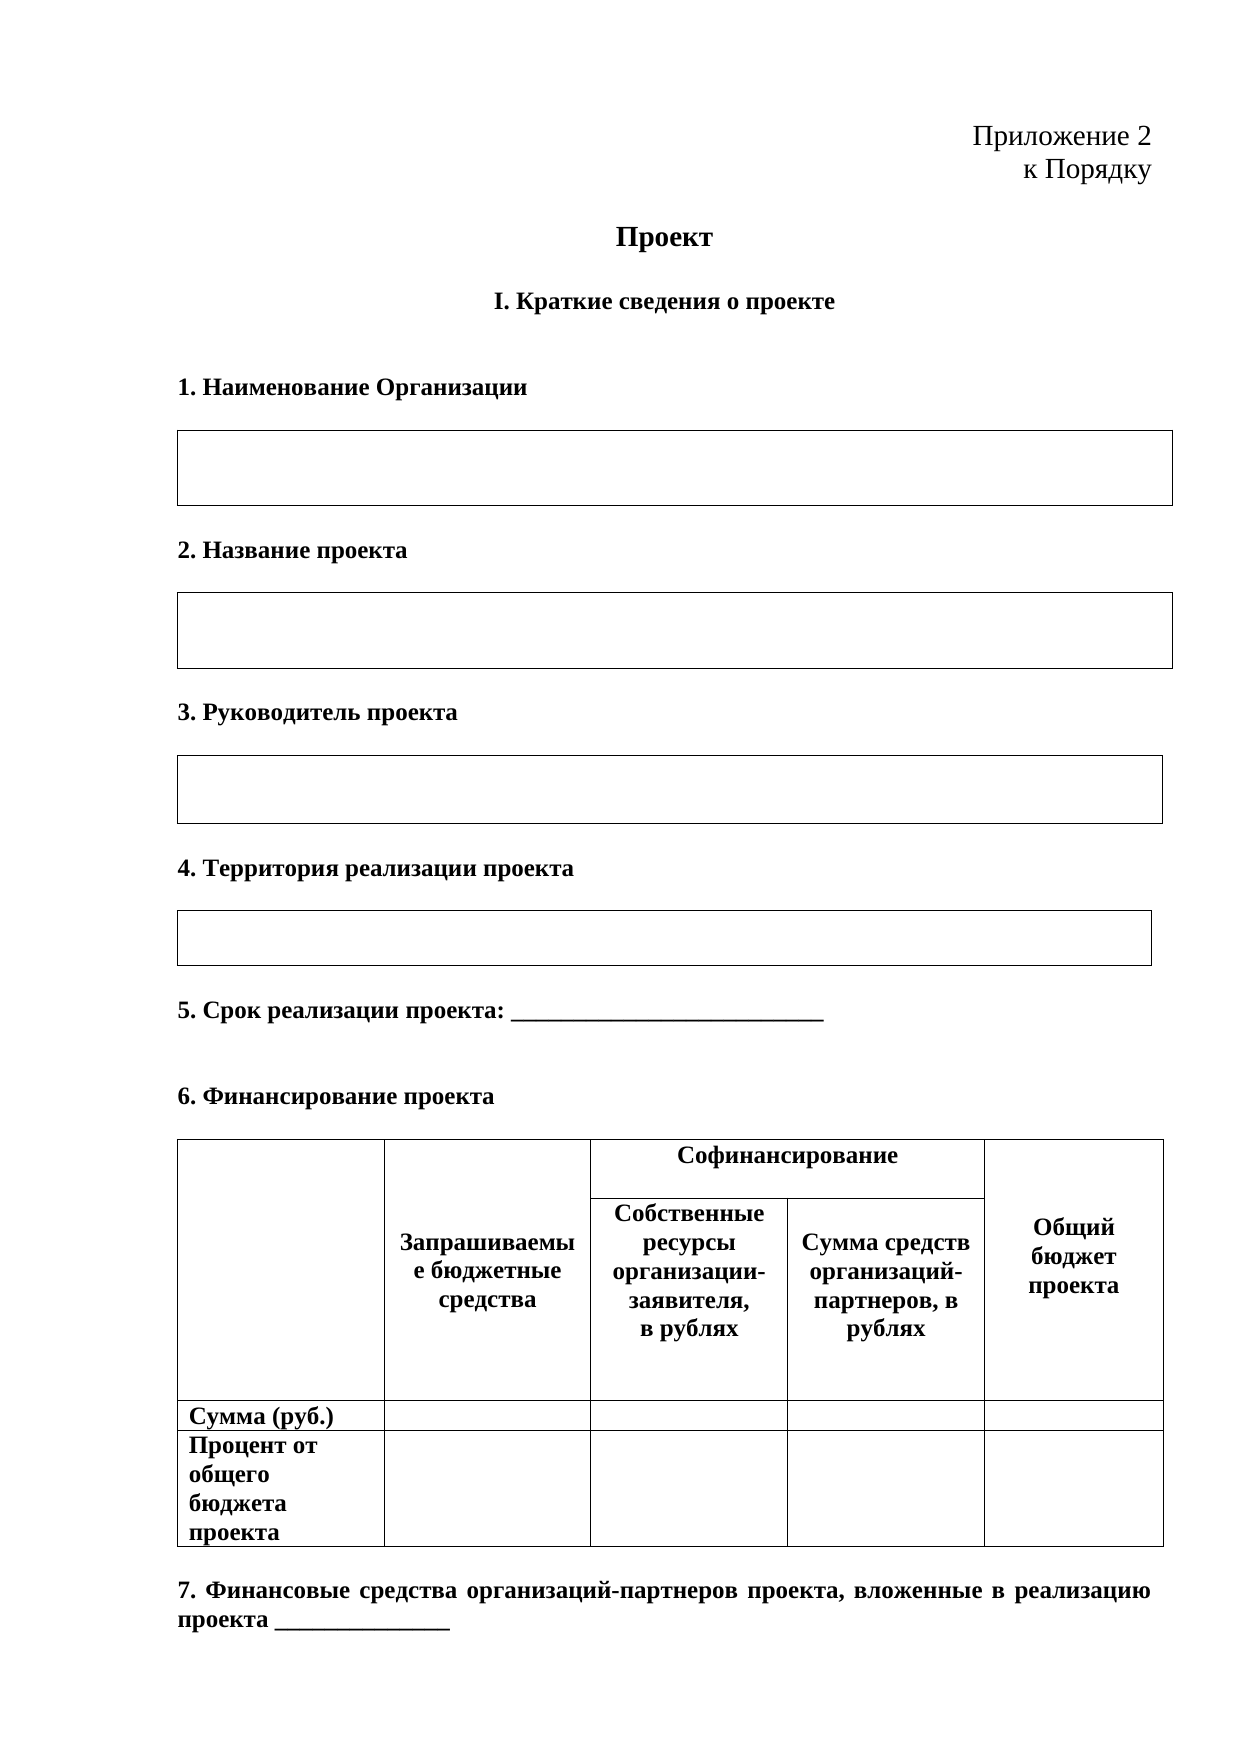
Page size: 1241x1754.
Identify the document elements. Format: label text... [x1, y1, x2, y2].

table_cell [985, 1401, 1163, 1429]
text 7. Финансовые средства организаций-партнеров проекта, вложенные в реализацию проекта ______________ [177, 1575, 1152, 1633]
table_header [178, 911, 1151, 965]
text I. Краткие сведения о проекте [177, 286, 1152, 314]
text Приложение 2 [177, 118, 1152, 152]
text к Порядку [215, 152, 1152, 185]
text 5. Срок реализации проекта: _________________________ [177, 995, 1152, 1024]
table_cell [385, 1431, 590, 1546]
table_cell [788, 1431, 984, 1546]
table_cell [385, 1401, 590, 1429]
table_cell Собственные ресурсы организации-заявителя, в рублях [591, 1199, 787, 1400]
table_header Софинансирование [591, 1140, 984, 1197]
text 2. Название проекта [177, 535, 1152, 563]
table_cell [788, 1401, 984, 1429]
table_cell Сумма средств организаций-партнеров, в рублях [788, 1199, 984, 1400]
text 3. Руководитель проекта [177, 697, 1152, 726]
text Проект [177, 219, 1152, 252]
table_cell Сумма (руб.) [178, 1401, 384, 1429]
table_header [178, 1140, 384, 1400]
text 4. Территория реализации проекта [177, 853, 1152, 882]
table_header [178, 756, 1162, 823]
table_cell [591, 1431, 787, 1546]
table_cell [985, 1431, 1163, 1546]
table_header Общий бюджет проекта [985, 1140, 1163, 1400]
table_header [178, 593, 1172, 668]
table_cell Процент от общего бюджета проекта [178, 1431, 384, 1546]
text 1. Наименование Организации [177, 372, 1152, 401]
table_cell [591, 1401, 787, 1429]
text 6. Финансирование проекта [177, 1081, 1152, 1110]
table_header Запрашиваемые бюджетные средства [385, 1140, 590, 1400]
table_header [178, 431, 1172, 505]
